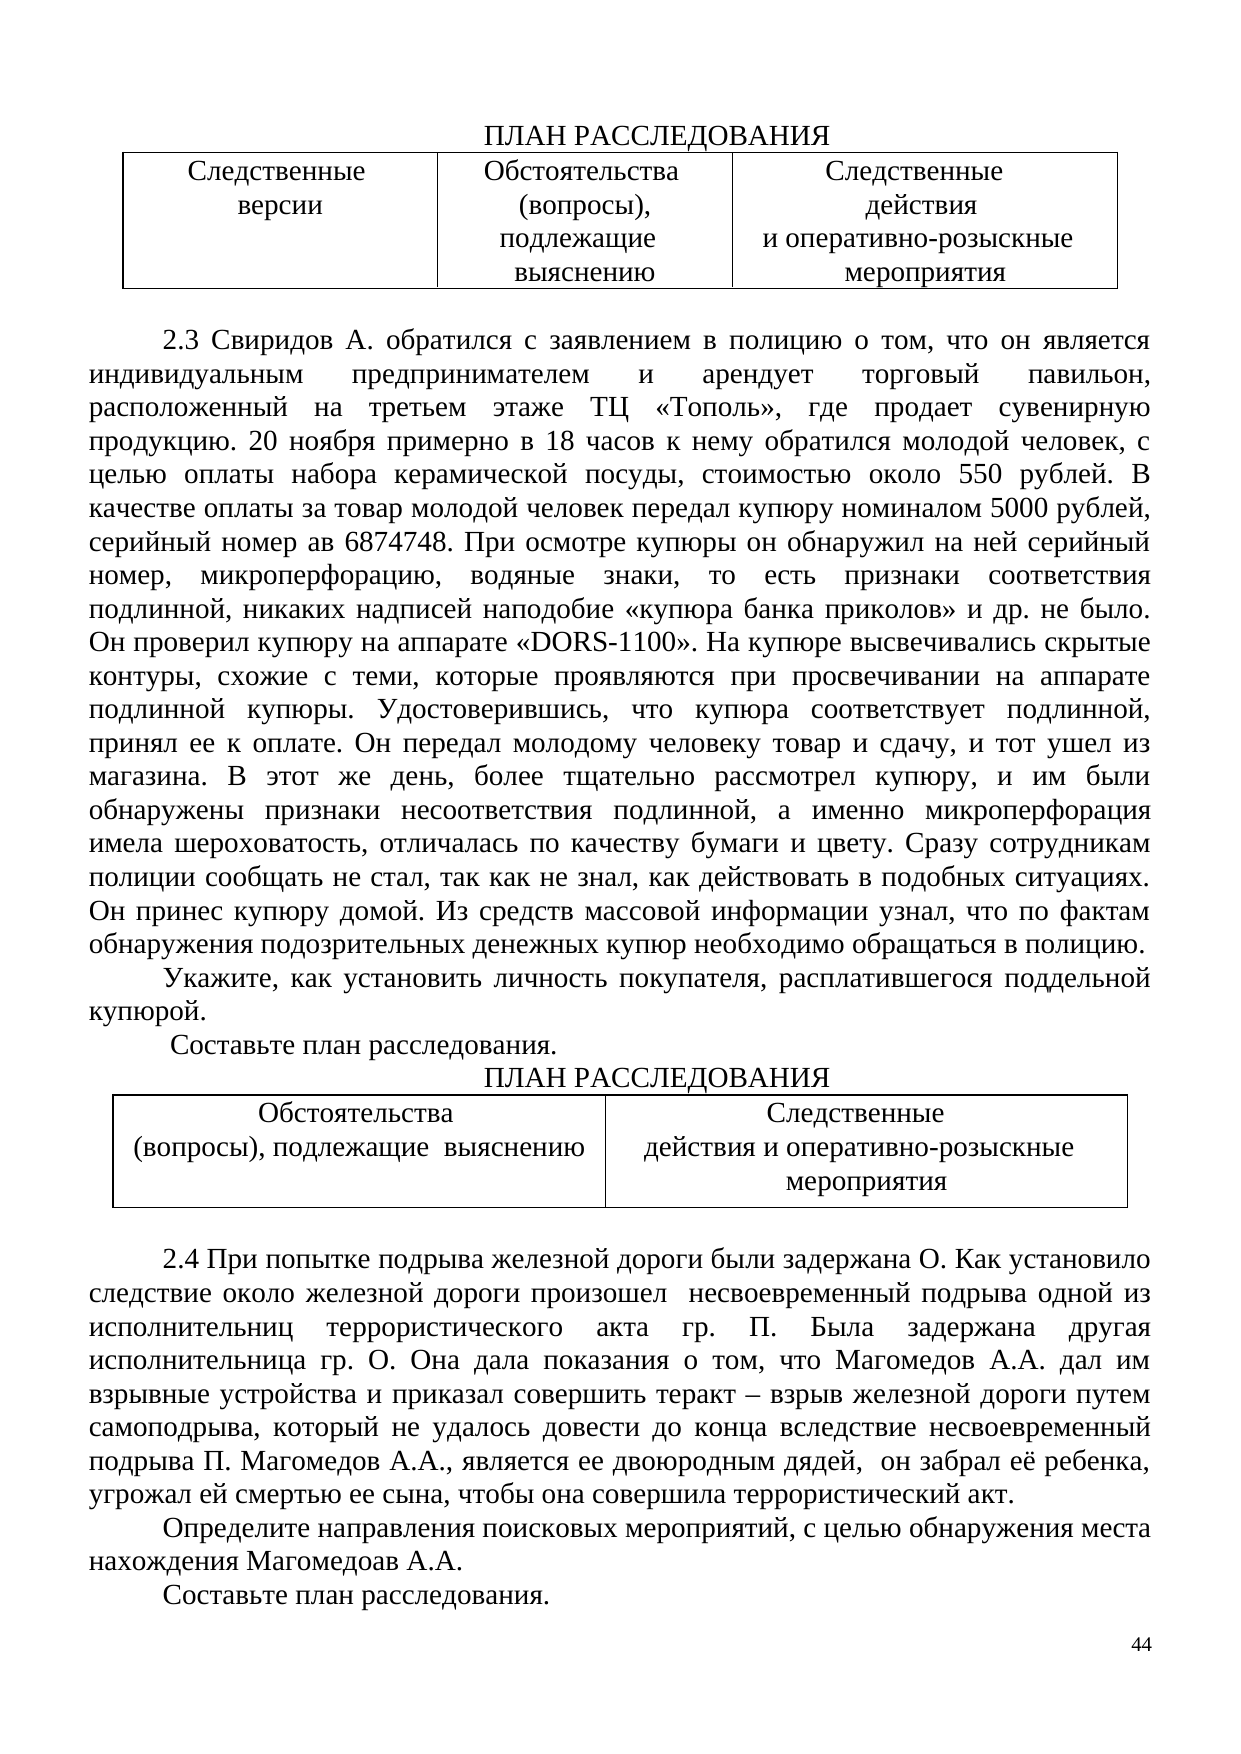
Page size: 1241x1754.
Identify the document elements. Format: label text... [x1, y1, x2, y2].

table_header Следственные версии [124, 153, 437, 287]
table_header Обстоятельства (вопросы), подлежащие выяснению [438, 153, 732, 287]
text Укажите, как установить личность покупателя, расплатившегося поддельной купюрой. [88, 960, 1152, 1027]
text Составьте план расследования. [88, 1577, 1152, 1611]
text 2.4 При попытке подрыва железной дороги были задержана О. Как установило следствие около железной дороги произошел несвоевременный подрыва одной из исполнительниц террористического акта гр. П. Была задержана другая исполнительница гр. О. Она дала показания о том, что Магомедов А.А. дал им взрывные устройства и приказал совершить теракт – взрыв железной дороги путем самоподрыва, который не удалось довести до конца вследствие несвоевременный подрыва П. Магомедов А.А., является ее двоюродным дядей, он забрал её ребенка, угрожал ей смертью ее сына, чтобы она совершила террористический акт. [88, 1242, 1152, 1510]
text ПЛАН РАССЛЕДОВАНИЯ [88, 1060, 1152, 1094]
table_header Обстоятельства (вопросы), подлежащие выяснению [114, 1096, 605, 1206]
text Составьте план расследования. [88, 1027, 1152, 1060]
text ПЛАН РАССЛЕДОВАНИЯ [88, 118, 1152, 152]
text Определите направления поисковых мероприятий, с целью обнаружения места нахождения Магомедоав А.А. [88, 1510, 1152, 1577]
table_header Следственные действия и оперативно-розыскные мероприятия [733, 153, 1117, 287]
table_header Следственные действия и оперативно-розыскные мероприятия [606, 1096, 1127, 1206]
text 2.3 Свиридов А. обратился с заявлением в полицию о том, что он является индивидуальным предпринимателем и арендует торговый павильон, расположенный на третьем этаже ТЦ «Тополь», где продает сувенирную продукцию. 20 ноября примерно в 18 часов к нему обратился молодой человек, с целью оплаты набора керамической посуды, стоимостью около 550 рублей. В качестве оплаты за товар молодой человек передал купюру номиналом 5000 рублей, серийный номер ав 6874748. При осмотре купюры он обнаружил на ней серийный номер, микроперфорацию, водяные знаки, то есть признаки соответствия подлинной, никаких надписей наподобие «купюра банка приколов» и др. не было. Он проверил купюру на аппарате «DORS-1100». На купюре высвечивались скрытые контуры, схожие с теми, которые проявляются при просвечивании на аппарате подлинной купюры. Удостоверившись, что купюра соответствует подлинной, принял ее к оплате. Он передал молодому человеку товар и сдачу, и тот ушел из магазина. В этот же день, более тщательно рассмотрел купюру, и им были обнаружены признаки несоответствия подлинной, а именно микроперфорация имела шероховатость, отличалась по качеству бумаги и цвету. Сразу сотрудникам полиции сообщать не стал, так как не знал, как действовать в подобных ситуациях. Он принес купюру домой. Из средств массовой информации узнал, что по фактам обнаружения подозрительных денежных купюр необходимо обращаться в полицию. [88, 322, 1152, 960]
